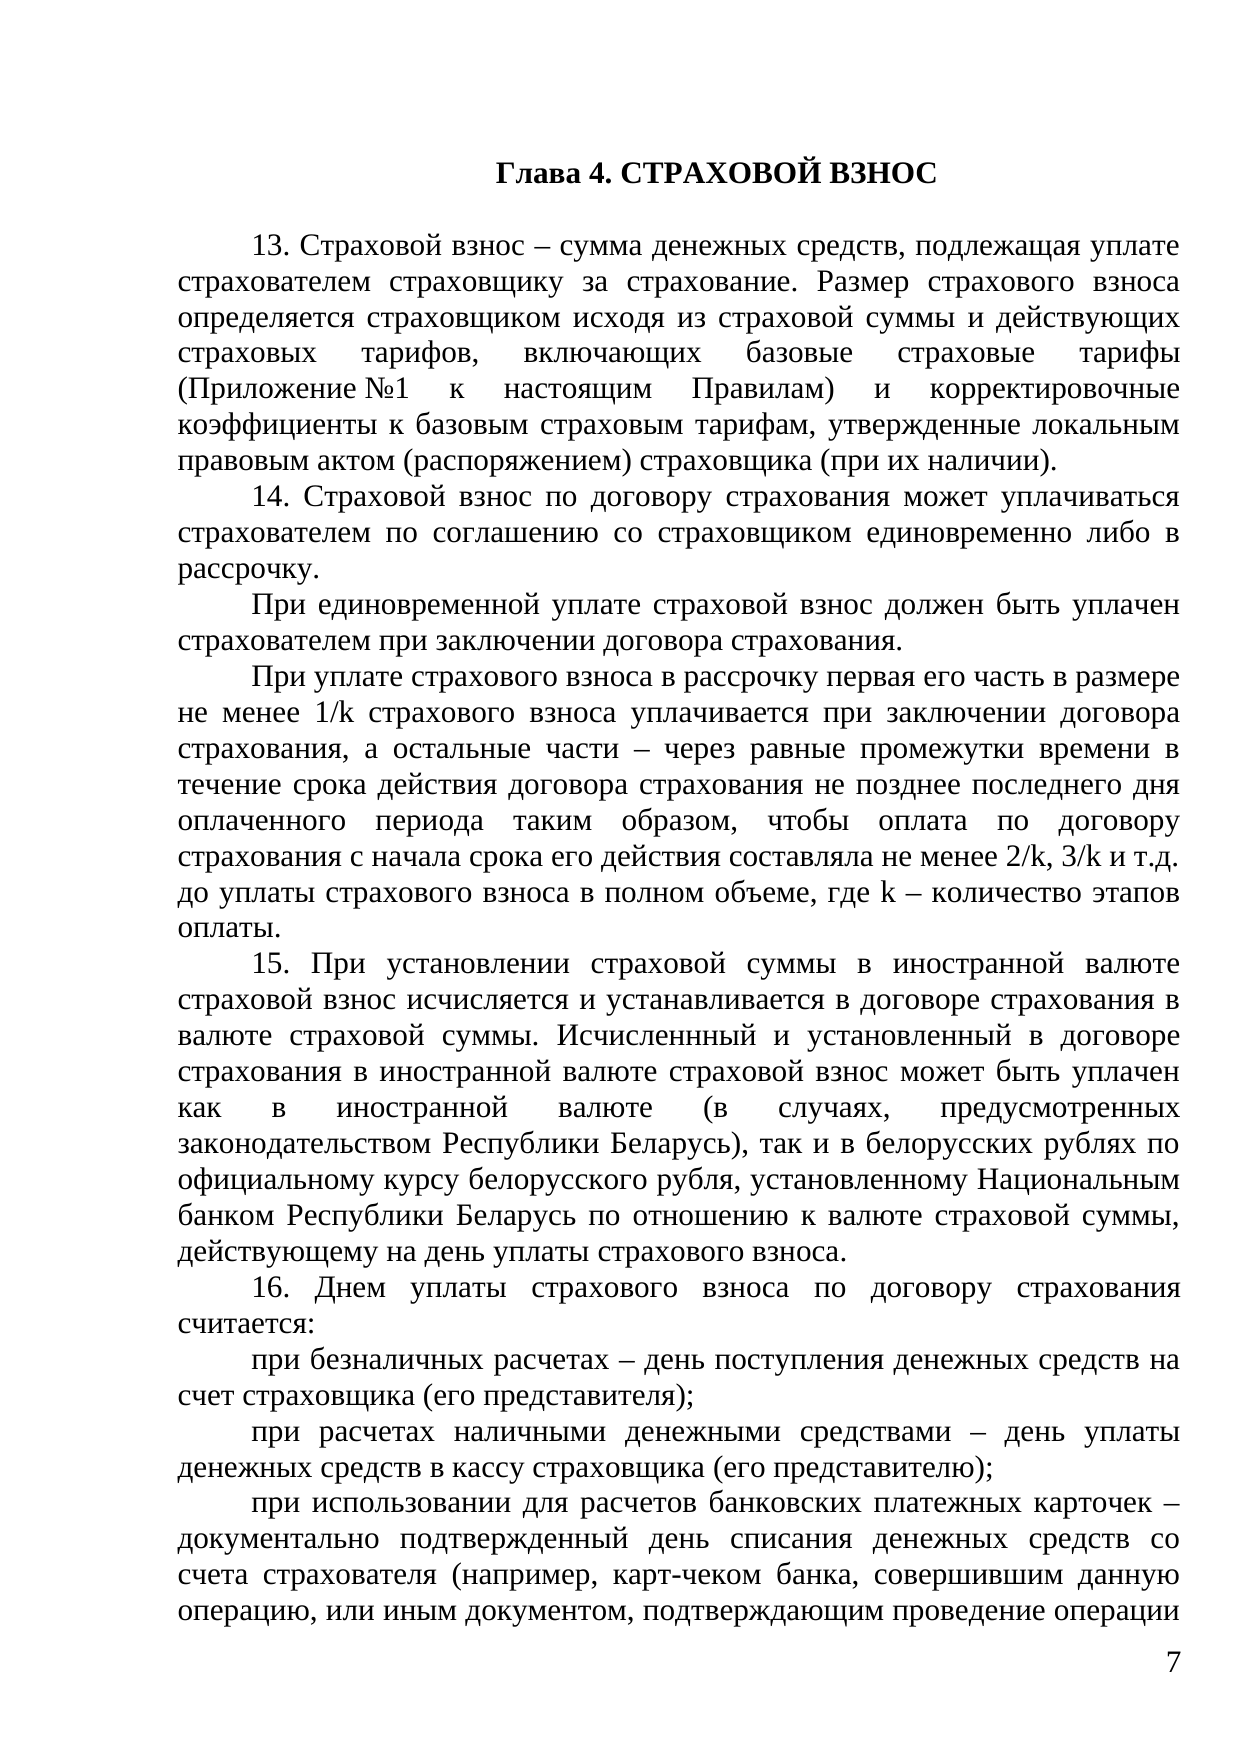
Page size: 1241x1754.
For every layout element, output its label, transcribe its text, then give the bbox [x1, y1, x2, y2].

text При уплате страхового взноса в рассрочку первая его часть в размере не менее 1/k страхового взноса уплачивается при заключении договора страхования, а остальные части – через равные промежутки времени в течение срока действия договора страхования не позднее последнего дня оплаченного периода таким образом, чтобы оплата по договору страхования с начала срока его действия составляла не менее 2/k, 3/k и т.д. до уплаты страхового взноса в полном объеме, где k – количество этапов оплаты. [177, 657, 1181, 945]
text при безналичных расчетах – день поступления денежных средств на счет страховщика (его представителя); [177, 1340, 1181, 1412]
text 14. Страховой взнос по договору страхования может уплачиваться страхователем по соглашению со страховщиком единовременно либо в рассрочку. [177, 477, 1181, 585]
text 16. Днем уплаты страхового взноса по договору страхования считается: [177, 1268, 1181, 1340]
text при расчетах наличными денежными средствами – день уплаты денежных средств в кассу страховщика (его представителю); [177, 1412, 1181, 1484]
text При единовременной уплате страховой взнос должен быть уплачен страхователем при заключении договора страхования. [177, 585, 1181, 657]
text 15. При установлении страховой суммы в иностранной валюте страховой взнос исчисляется и устанавливается в договоре страхования в валюте страховой суммы. Исчисленнный и установленный в договоре страхования в иностранной валюте страховой взнос может быть уплачен как в иностранной валюте (в случаях, предусмотренных законодательством Республики Беларусь), так и в белорусских рублях по официальному курсу белорусского рубля, установленному Национальным банком Республики Беларусь по отношению к валюте страховой суммы, действующему на день уплаты страхового взноса. [177, 945, 1181, 1268]
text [177, 1484, 1181, 1627]
text Глава 4. СТРАХОВОЙ ВЗНОС [177, 154, 1181, 190]
text 13. Страховой взнос – сумма денежных средств, подлежащая уплате страхователем страховщику за страхование. Размер страхового взноса определяется страховщиком исходя из страховой суммы и действующих страховых тарифов, включающих базовые страховые тарифы (Приложение №1 к настоящим Правилам) и корректировочные коэффициенты к базовым страховым тарифам, утвержденные локальным правовым актом (распоряжением) страховщика (при их наличии). [177, 226, 1181, 477]
